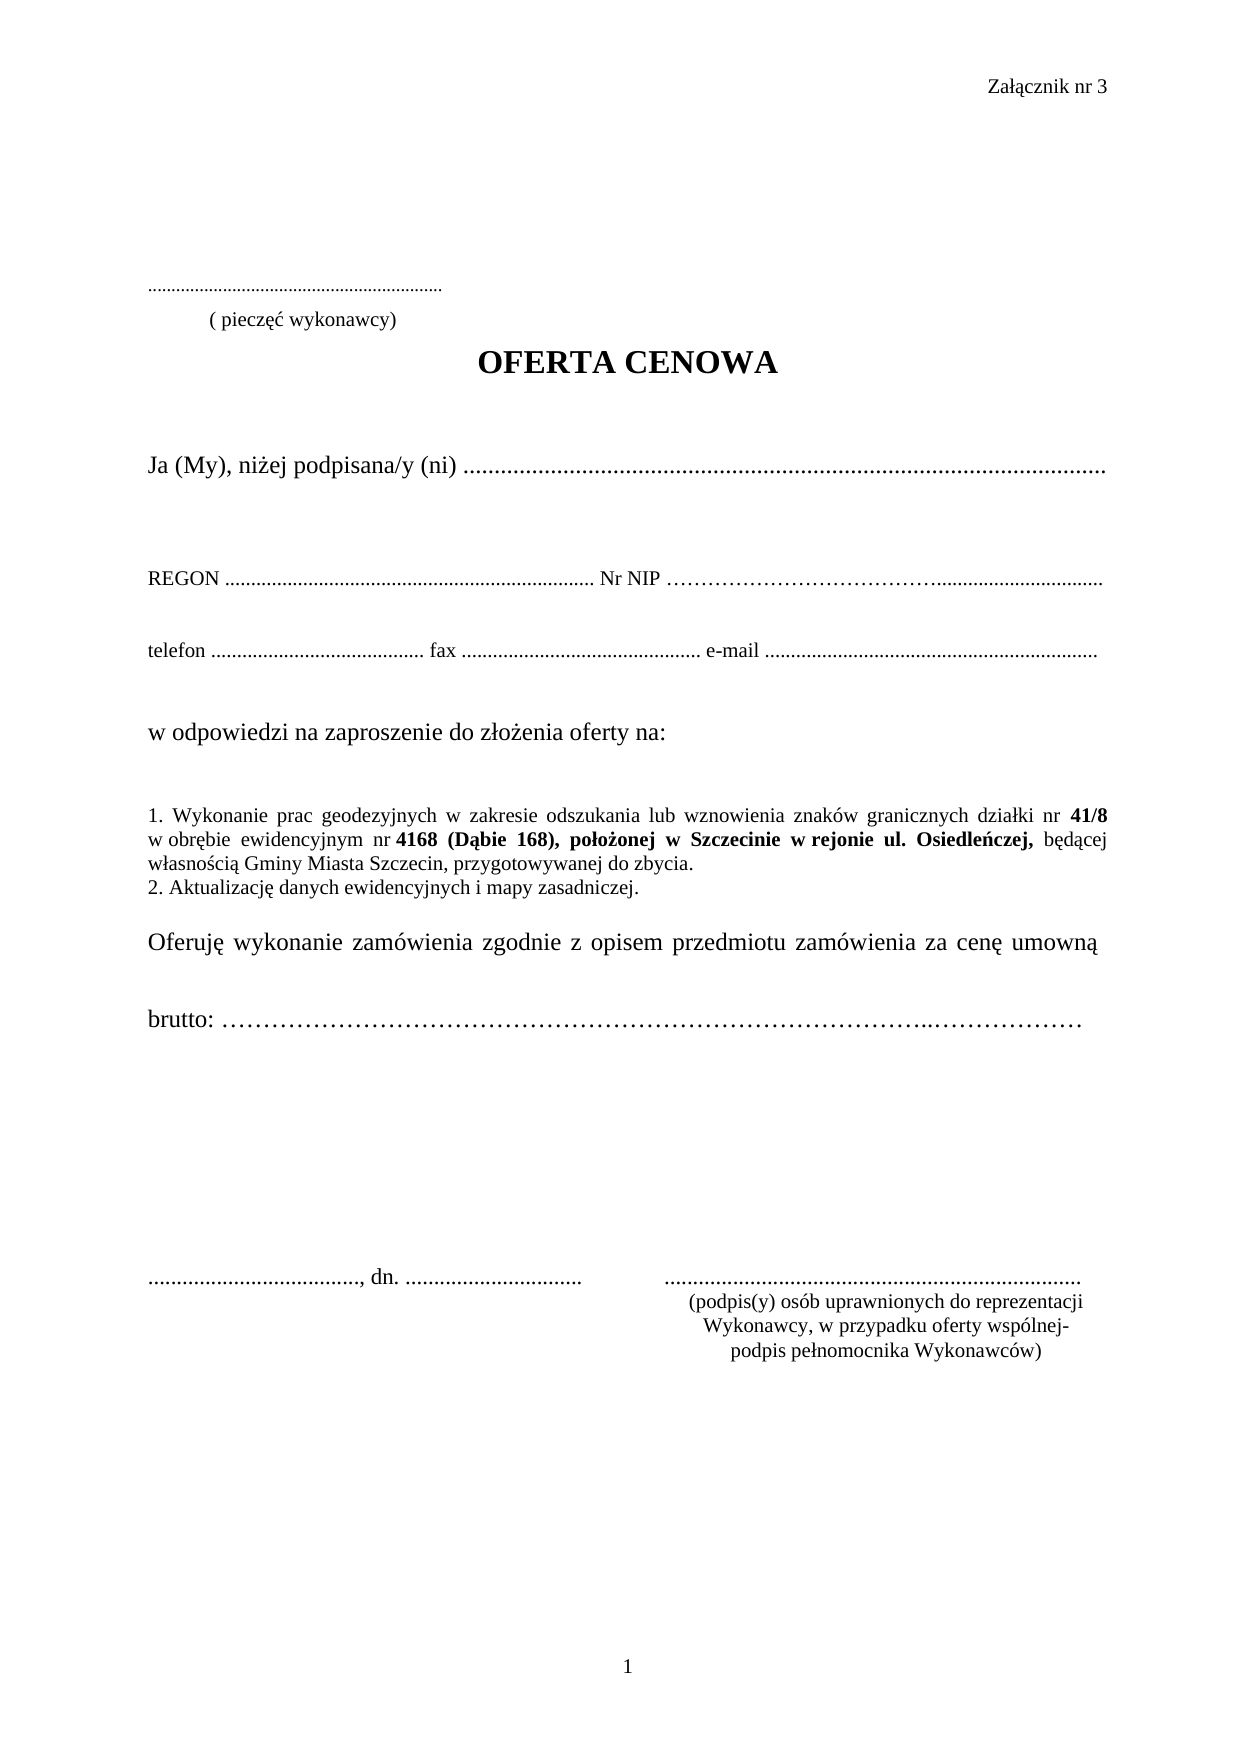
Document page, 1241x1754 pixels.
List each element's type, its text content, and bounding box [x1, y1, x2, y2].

text Oferuję wykonanie zamówienia zgodnie z opisem przedmiotu zamówienia za cenę umowną [148, 927, 1107, 992]
text 1. Wykonanie prac geodezyjnych w zakresie odszukania lub wznowienia znaków granicznych działki nr 41/8 w obrębie ewidencyjnym nr 4168 (Dąbie 168), położonej w Szczecinie w rejonie ul. Osiedleńczej, będącej własnością Gminy Miasta Szczecin, przygotowywanej do zbycia. [148, 803, 1107, 875]
text ....................................., dn. ............................... ......................................................................... [148, 1263, 1107, 1289]
text w odpowiedzi na zaproszenie do złożenia oferty na: [148, 717, 1107, 746]
text REGON ....................................................................... Nr NIP …………………………………................................ [148, 566, 1107, 589]
text brutto: …………………………………………………………………………..……………… [148, 1004, 1107, 1032]
text telefon ......................................... fax .............................................. e-mail ................................................................ [148, 638, 1107, 662]
text ............................................................... [148, 274, 1107, 296]
text 2. Aktualizację danych ewidencyjnych i mapy zasadniczej. [148, 875, 1107, 899]
subtitle OFERTA CENOWA [148, 342, 1107, 381]
text Ja (My), niżej podpisana/y (ni) ....................................................................................................... [148, 450, 1107, 479]
text ( pieczęć wykonawcy) [148, 306, 458, 331]
text (podpis(y) osób uprawnionych do reprezentacji Wykonawcy, w przypadku oferty wspólnej- podpis pełnomocnika Wykonawców) [679, 1289, 1093, 1362]
